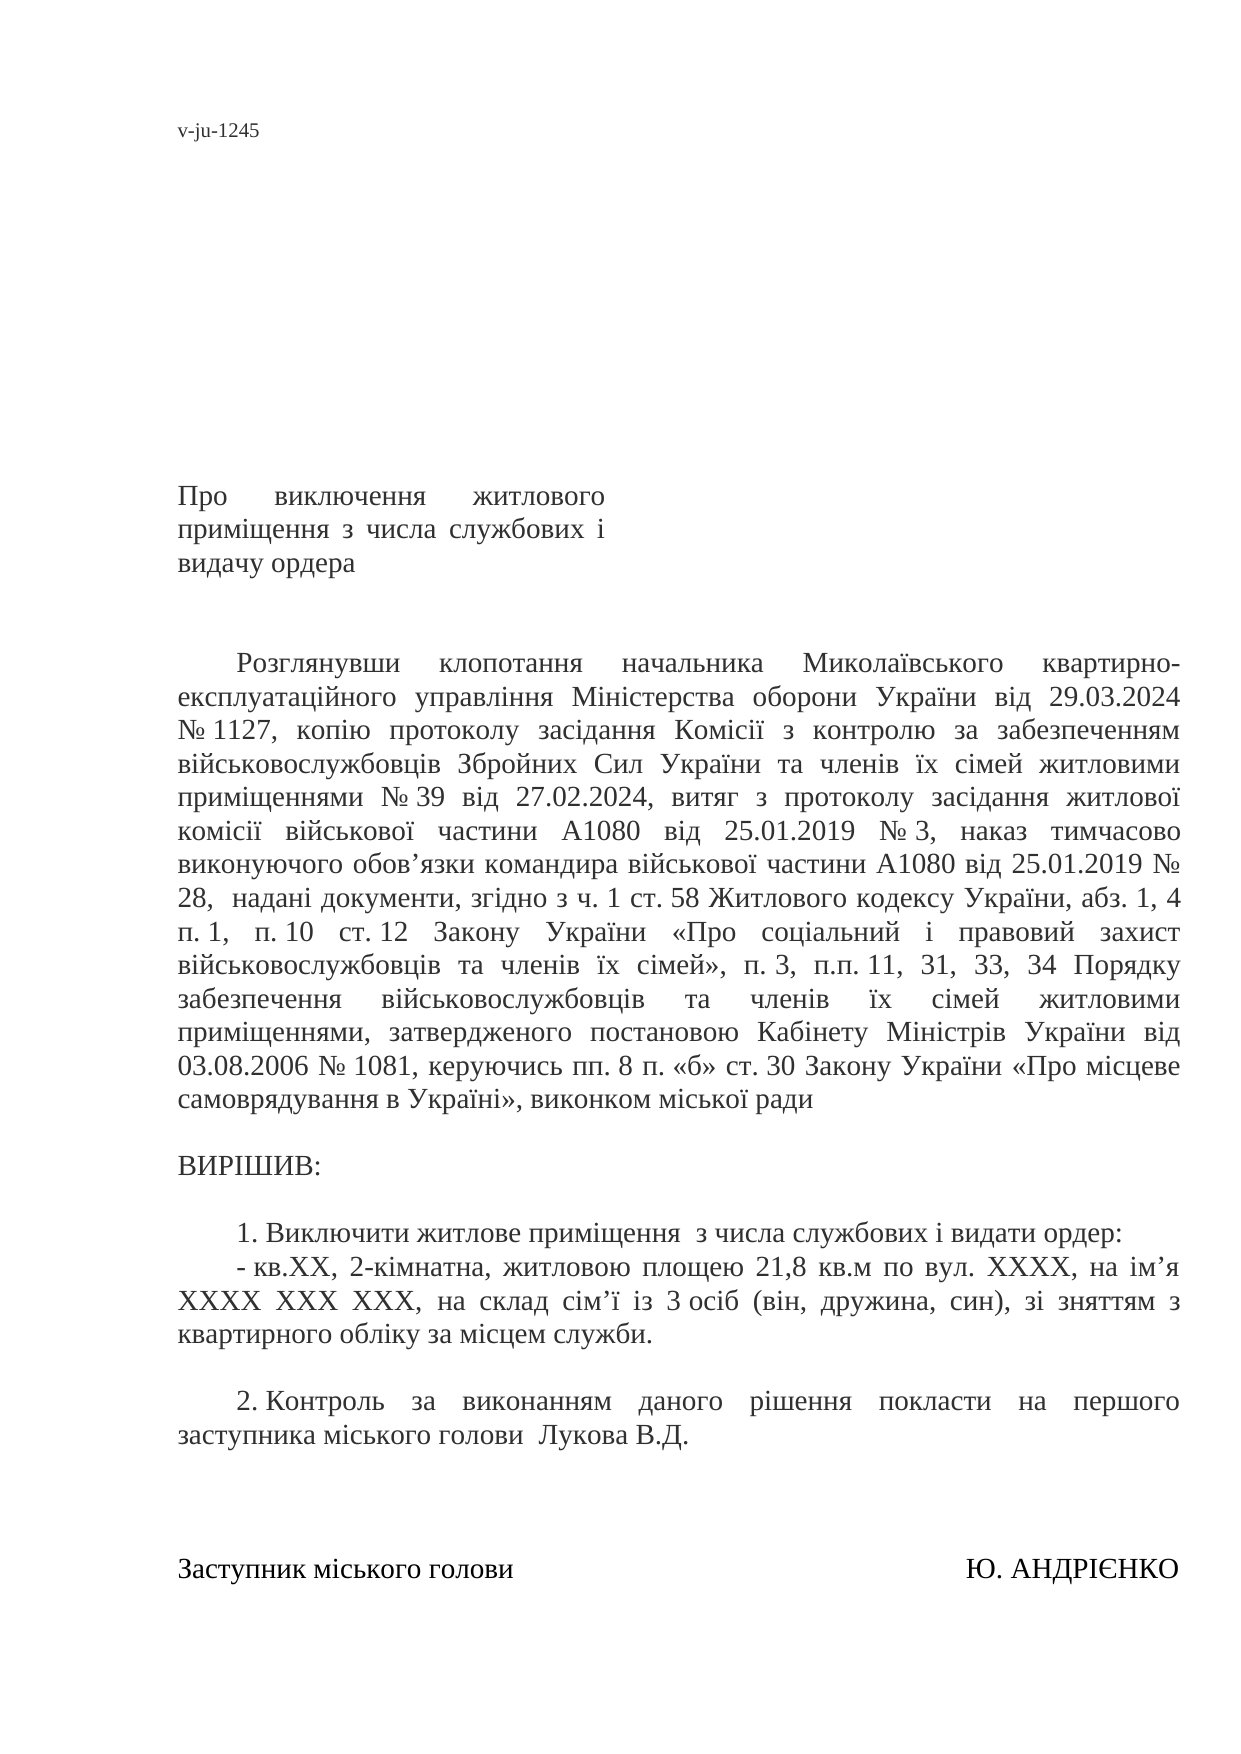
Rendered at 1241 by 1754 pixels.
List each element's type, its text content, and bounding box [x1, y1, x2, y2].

text Про виключення житлового приміщення з числа службових і видачу ордера [177, 478, 605, 578]
text 2. Контроль за виконанням даного рішення покласти на першого заступника міського голови Лукова В.Д. [177, 1383, 1181, 1450]
text 1. Виключити житлове приміщення з числа службових і видати ордер: [177, 1216, 1181, 1249]
text ВИРІШИВ: [177, 1148, 1181, 1182]
text Заступник міського голови Ю. АНДРІЄНКО [177, 1551, 1181, 1584]
text v-ju-1245 [177, 118, 1181, 142]
text Розглянувши клопотання начальника Миколаївського квартирно-експлуатаційного управління Міністерства оборони України від 29.03.2024 № 1127, копію протоколу засідання Комісії з контролю за забезпеченням військовослужбовців Збройних Сил України та членів їх сімей житловими приміщеннями № 39 від 27.02.2024, витяг з протоколу засідання житлової комісії військової частини А1080 від 25.01.2019 № 3, наказ тимчасово виконуючого обов’язки командира військової частини А1080 від 25.01.2019 № 28, надані документи, згідно з ч. 1 ст. 58 Житлового кодексу України, абз. 1, 4 п. 1, п. 10 ст. 12 Закону України «Про соціальний і правовий захист військовослужбовців та членів їх сімей», п. 3, п.п. 11, 31, 33, 34 Порядку забезпечення військовослужбовців та членів їх сімей житловими приміщеннями, затвердженого постановою Кабінету Міністрів України від 03.08.2006 № 1081, керуючись пп. 8 п. «б» ст. 30 Закону України «Про місцеве самоврядування в Україні», виконком міської ради [177, 645, 1181, 1115]
text - кв.ХХ, 2-кімнатна, житловою площею 21,8 кв.м по вул. ХХХХ, на ім’я ХХХХ ХХХ ХХХ, на склад сім’ї із 3 осіб (він, дружина, син), зі зняттям з квартирного обліку за місцем служби. [177, 1249, 1181, 1350]
